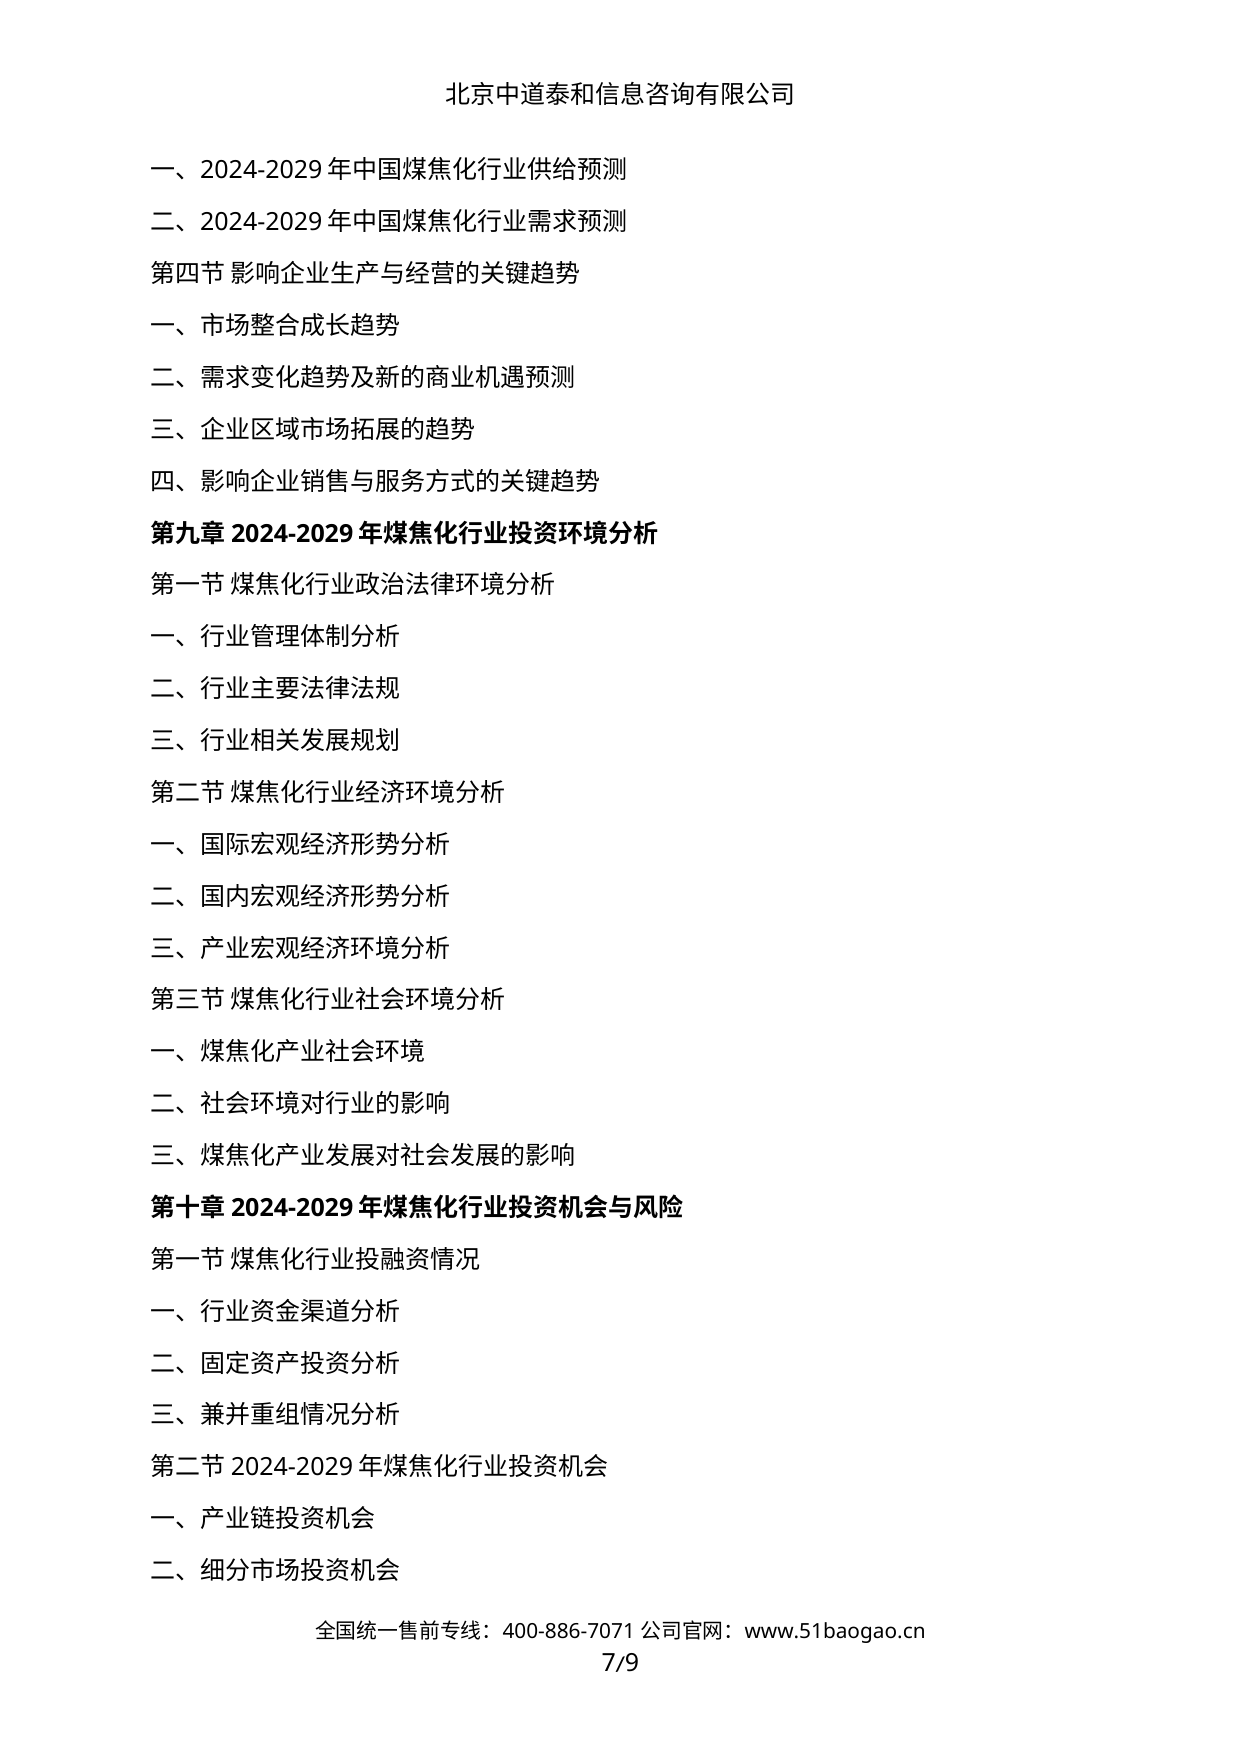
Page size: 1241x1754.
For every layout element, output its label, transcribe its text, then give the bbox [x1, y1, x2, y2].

text 第二节 煤焦化行业经济环境分析 [150, 772, 1090, 809]
text 四、影响企业销售与服务方式的关键趋势 [150, 461, 1090, 497]
text 三、企业区域市场拓展的趋势 [150, 409, 1090, 446]
text 二、国内宏观经济形势分析 [150, 876, 1090, 912]
text 二、行业主要法律法规 [150, 669, 1090, 705]
text 第一节 煤焦化行业政治法律环境分析 [150, 565, 1090, 601]
text 一、煤焦化产业社会环境 [150, 1032, 1090, 1068]
text 第三节 煤焦化行业社会环境分析 [150, 980, 1090, 1016]
text 一、2024-2029年中国煤焦化行业供给预测 [150, 150, 1090, 186]
text 第一节 煤焦化行业投融资情况 [150, 1239, 1090, 1276]
text 二、需求变化趋势及新的商业机遇预测 [150, 357, 1090, 394]
text 二、社会环境对行业的影响 [150, 1084, 1090, 1120]
text 第四节 影响企业生产与经营的关键趋势 [150, 254, 1090, 290]
text 三、产业宏观经济环境分析 [150, 928, 1090, 964]
text 第九章 2024-2029年煤焦化行业投资环境分析 [150, 513, 1090, 549]
text 二、细分市场投资机会 [150, 1551, 1090, 1587]
text 第十章 2024-2029年煤焦化行业投资机会与风险 [150, 1187, 1090, 1224]
text 一、产业链投资机会 [150, 1499, 1090, 1535]
text 二、2024-2029年中国煤焦化行业需求预测 [150, 202, 1090, 238]
text 一、市场整合成长趋势 [150, 306, 1090, 342]
text 三、煤焦化产业发展对社会发展的影响 [150, 1136, 1090, 1172]
text 三、行业相关发展规划 [150, 721, 1090, 757]
text 二、固定资产投资分析 [150, 1343, 1090, 1379]
text 第二节 2024-2029年煤焦化行业投资机会 [150, 1447, 1090, 1483]
text 一、行业资金渠道分析 [150, 1291, 1090, 1327]
text 三、兼并重组情况分析 [150, 1395, 1090, 1431]
text 一、行业管理体制分析 [150, 617, 1090, 653]
text 一、国际宏观经济形势分析 [150, 824, 1090, 861]
